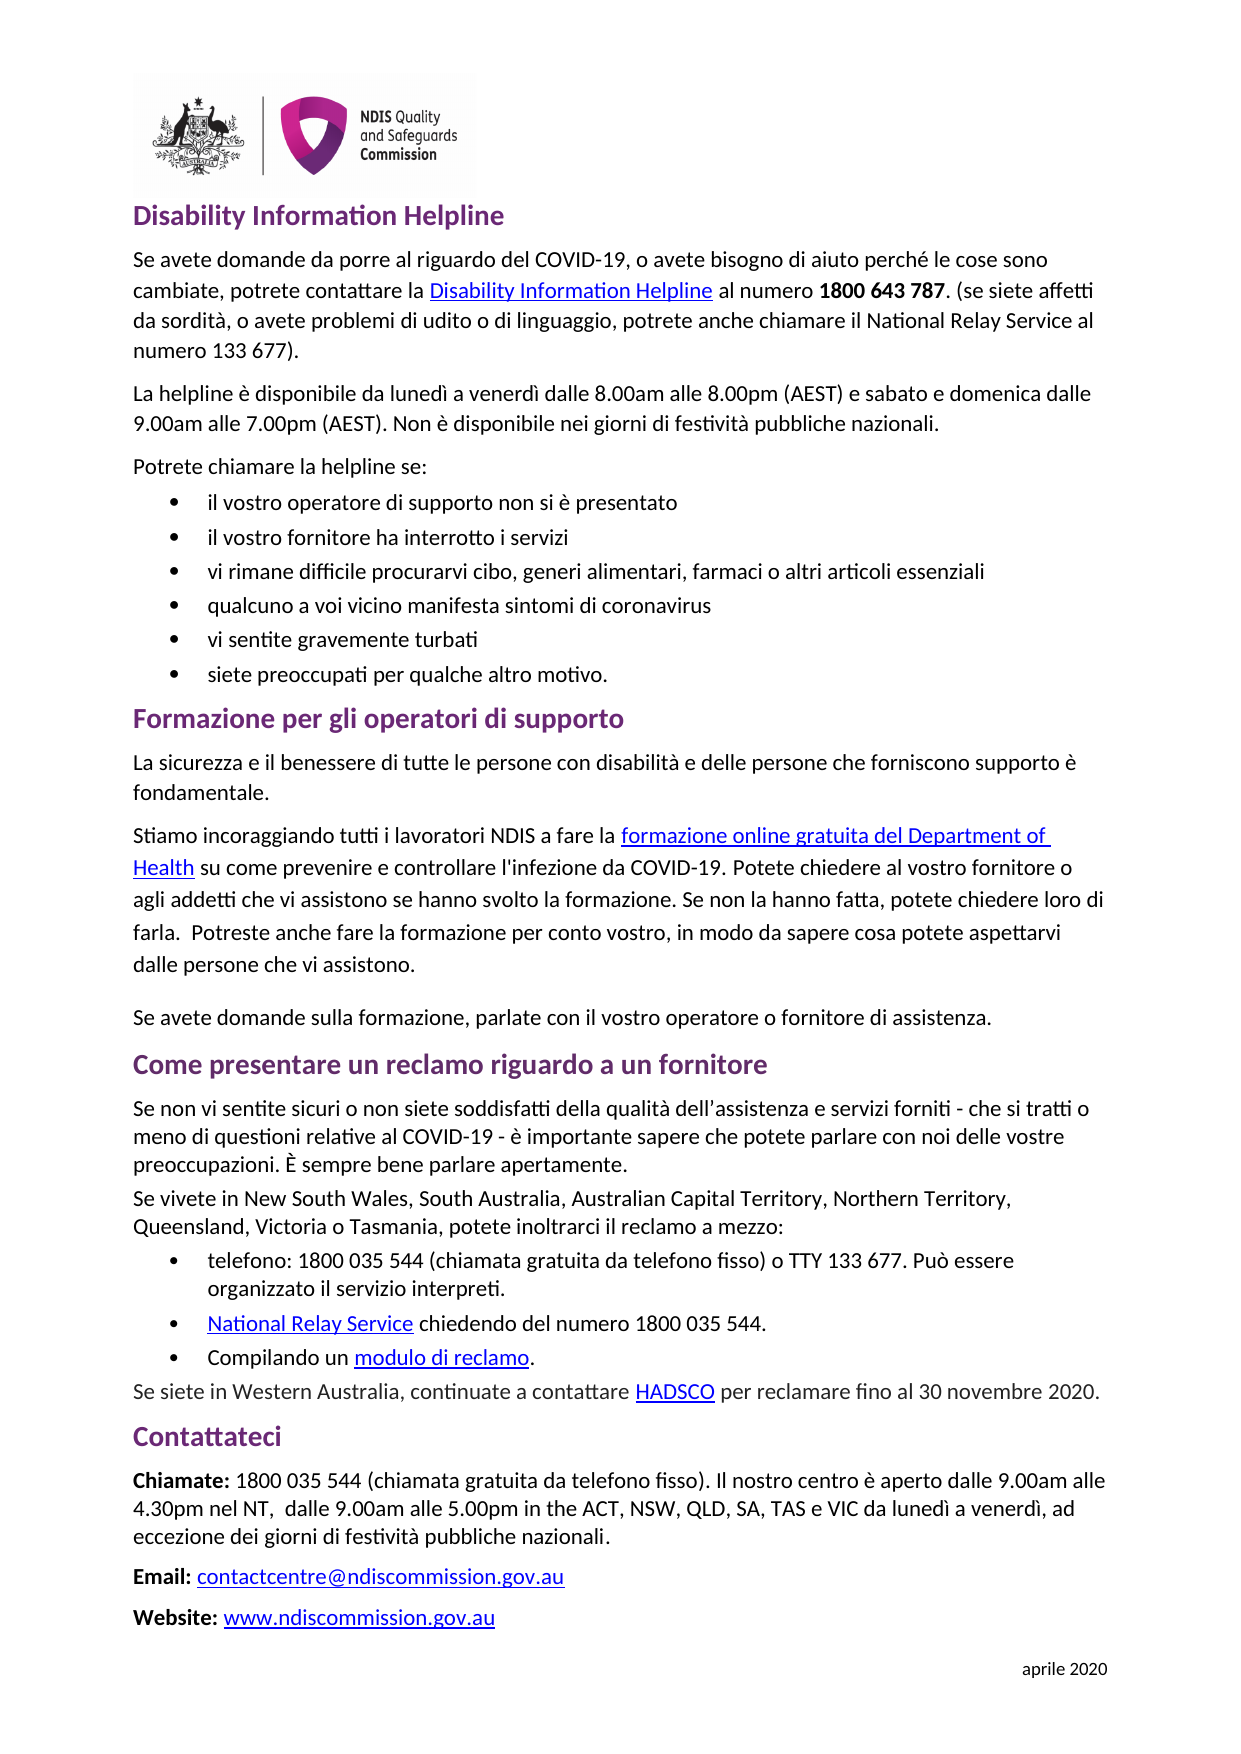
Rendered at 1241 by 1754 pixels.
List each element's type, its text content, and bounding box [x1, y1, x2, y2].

text Website: www.ndiscommission.gov.au [133, 1603, 1107, 1631]
text Formazione per gli operatori di supporto [133, 700, 1107, 736]
list telefono: 1800 035 544 (chiamata gratuita da telefono fisso) o TTY 133 677. Può essere organizzato il servizio interpreti. [170, 1246, 1107, 1302]
text Se non vi sentite sicuri o non siete soddisfatti della qualità dell’assistenza e servizi forniti - che si tratti o meno di questioni relative al COVID-19 - è importante sapere che potete parlare con noi delle vostre preoccupazioni. È sempre bene parlare apertamente. [133, 1094, 1107, 1178]
text La helpline è disponibile da lunedì a venerdì dalle 8.00am alle 8.00pm (AEST) e sabato e domenica dalle 9.00am alle 7.00pm (AEST). Non è disponibile nei giorni di festività pubbliche nazionali. [133, 379, 1107, 437]
text Se avete domande da porre al riguardo del COVID-19, o avete bisogno di aiuto perché le cose sono cambiate, potrete contattare la Disability Information Helpline al numero 1800 643 787. (se siete affetti da sordità, o avete problemi di udito o di linguaggio, potrete anche chiamare il National Relay Service al numero 133 677). [133, 246, 1107, 364]
text Se avete domande sulla formazione, parlate con il vostro operatore o fornitore di assistenza. [133, 1003, 1107, 1031]
text Come presentare un reclamo riguardo a un fornitore [133, 1046, 1107, 1081]
text Contattateci [133, 1418, 1107, 1453]
text Se siete in Western Australia, continuate a contattare HADSCO per reclamare fino al 30 novembre 2020. [133, 1377, 1107, 1405]
text Disability Information Helpline [133, 197, 1107, 233]
list Compilando un modulo di reclamo. [170, 1343, 1107, 1371]
list il vostro fornitore ha interrotto i servizi [170, 523, 1107, 551]
list qualcuno a voi vicino manifesta sintomi di coronavirus [170, 591, 1107, 619]
list siete preoccupati per qualche altro motivo. [170, 660, 1107, 688]
text La sicurezza e il benessere di tutte le persone con disabilità e delle persone che forniscono supporto è fondamentale. [133, 748, 1107, 807]
list National Relay Service chiedendo del numero 1800 035 544. [170, 1309, 1107, 1337]
picture [132, 73, 477, 198]
text Stiamo incoraggiando tutti i lavoratori NDIS a fare la formazione online gratuita del Department of Health su come prevenire e controllare l'infezione da COVID-19. Potete chiedere al vostro fornitore o agli addetti che vi assistono se hanno svolto la formazione. Se non la hanno fatta, potete chiedere loro di farla. Potreste anche fare la formazione per conto vostro, in modo da sapere cosa potete aspettarvi dalle persone che vi assistono. [133, 821, 1107, 978]
text Potrete chiamare la helpline se: [133, 452, 1107, 480]
list vi sentite gravemente turbati [170, 625, 1107, 653]
list vi rimane difficile procurarvi cibo, generi alimentari, farmaci o altri articoli essenziali [170, 557, 1107, 585]
list il vostro operatore di supporto non si è presentato [170, 488, 1107, 516]
text Chiamate: 1800 035 544 (chiamata gratuita da telefono fisso). Il nostro centro è aperto dalle 9.00am alle 4.30pm nel NT, dalle 9.00am alle 5.00pm in the ACT, NSW, QLD, SA, TAS e VIC da lunedì a venerdì, ad eccezione dei giorni di festività pubbliche nazionali. [133, 1466, 1107, 1550]
text Se vivete in New South Wales, South Australia, Australian Capital Territory, Northern Territory, Queensland, Victoria o Tasmania, potete inoltrarci il reclamo a mezzo: [133, 1184, 1107, 1240]
text Email: contactcentre@ndiscommission.gov.au [133, 1562, 1107, 1591]
